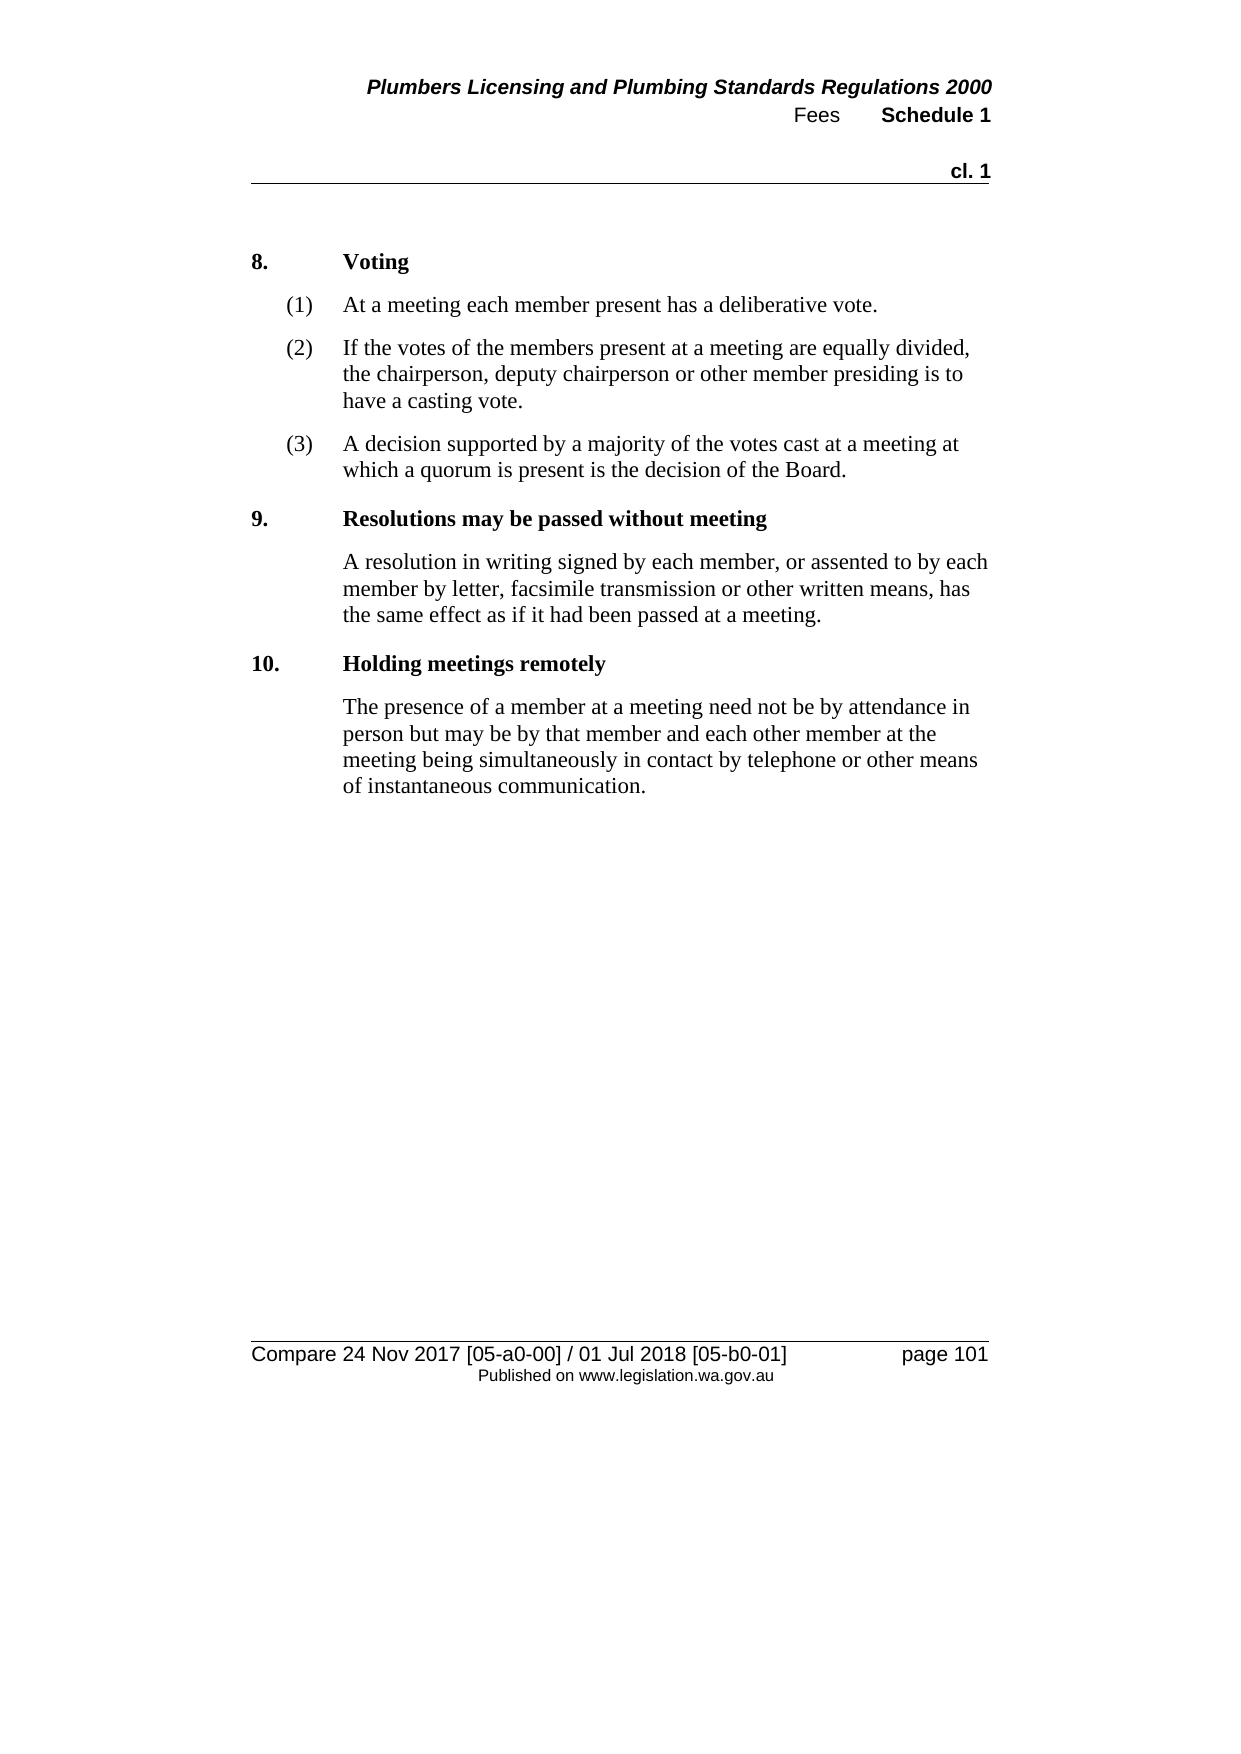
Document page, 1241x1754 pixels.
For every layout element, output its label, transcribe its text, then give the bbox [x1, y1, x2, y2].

text A resolution in writing signed by each member, or assented to by each member by letter, facsimile transmission or other written means, has the same effect as if it had been passed at a meeting. [251, 548, 989, 627]
text The presence of a member at a meeting need not be by attendance in person but may be by that member and each other member at the meeting being simultaneously in contact by telephone or other means of instantaneous communication. [251, 693, 989, 799]
subtitle 8. Voting [251, 248, 989, 274]
text (2) If the votes of the members present at a meeting are equally divided, the chairperson, deputy chairperson or other member presiding is to have a casting vote. [251, 334, 989, 413]
subtitle 9. Resolutions may be passed without meeting [251, 505, 989, 532]
subtitle 10. Holding meetings remotely [251, 650, 989, 677]
text (3) A decision supported by a majority of the votes cast at a meeting at which a quorum is present is the decision of the Board. [251, 430, 989, 482]
text (1) At a meeting each member present has a deliberative vote. [251, 291, 989, 317]
